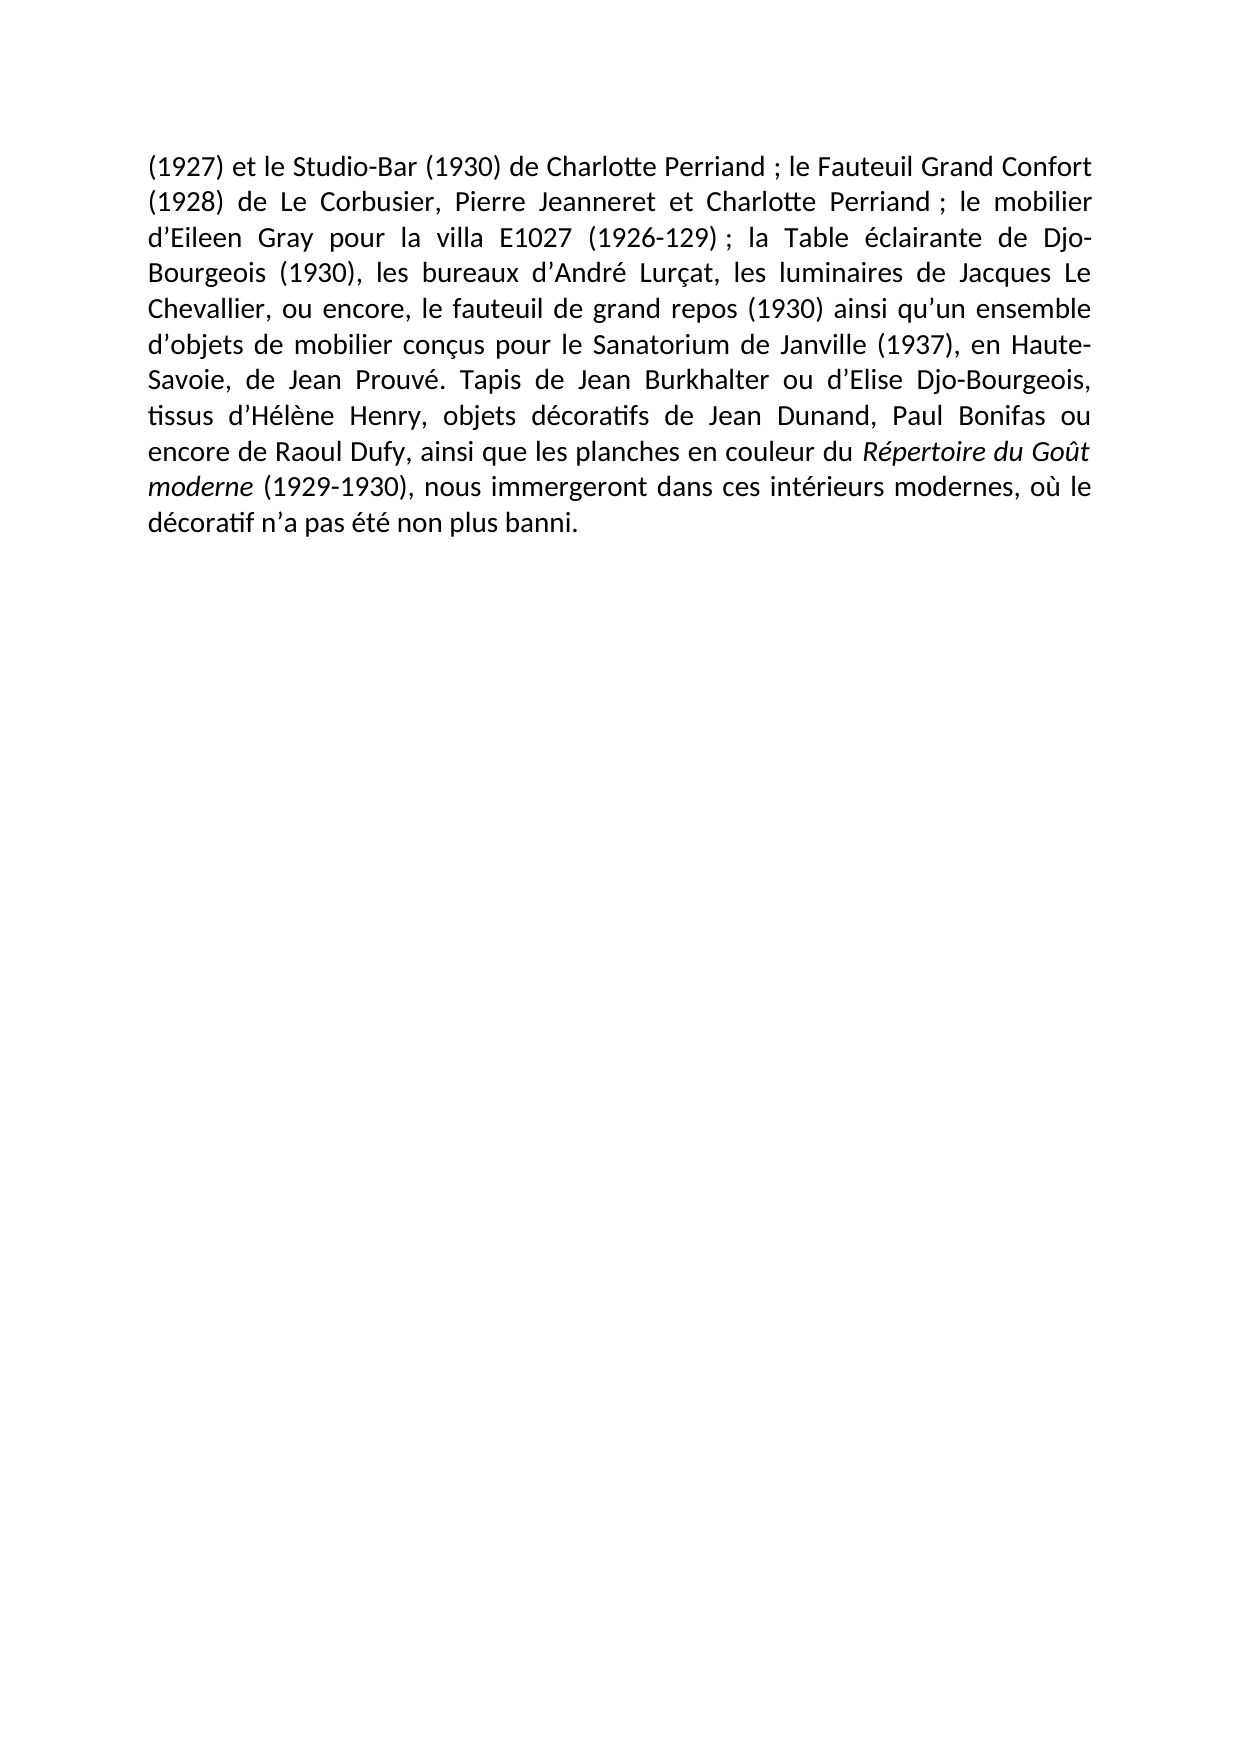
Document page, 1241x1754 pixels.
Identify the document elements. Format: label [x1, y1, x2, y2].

text [148, 148, 1093, 539]
